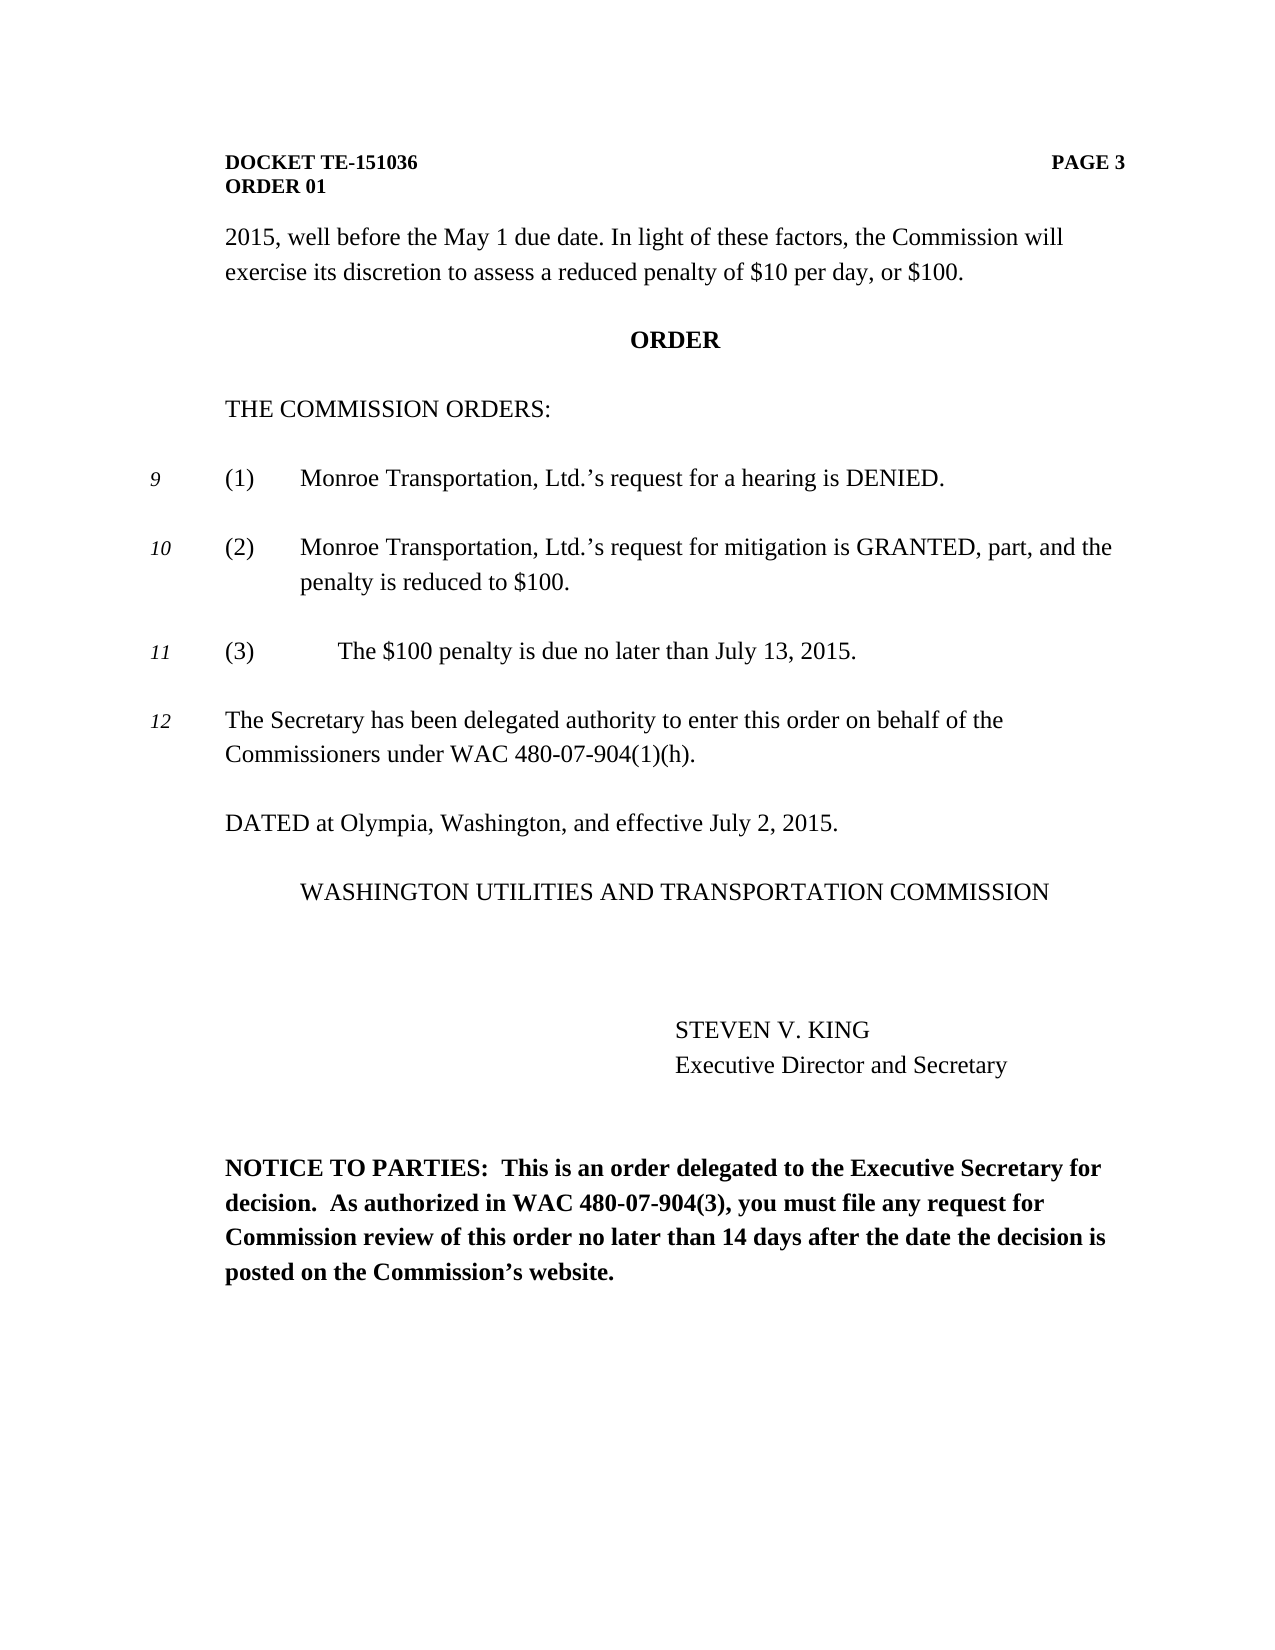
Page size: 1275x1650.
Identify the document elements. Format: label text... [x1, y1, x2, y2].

list (1) Monroe Transportation, Ltd.’s request for a hearing is DENIED. [150, 463, 1125, 492]
list (3) The $100 penalty is due no later than July 13, 2015. [150, 636, 1125, 665]
text Executive Director and Secretary [225, 1050, 1125, 1078]
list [150, 222, 1125, 285]
list The Secretary has been delegated authority to enter this order on behalf of the Commissioners under WAC 480-07-904(1)(h). [150, 705, 1125, 768]
list (2) Monroe Transportation, Ltd.’s request for mitigation is GRANTED, part, and the penalty is reduced to $100. [150, 532, 1125, 596]
text DATED at Olympia, Washington, and effective July 2, 2015. [225, 808, 1125, 837]
text NOTICE TO PARTIES: This is an order delegated to the Executive Secretary for decision. As authorized in WAC 480-07-904(3), you must file any request for Commission review of this order no later than 14 days after the date the decision is posted on the Commission’s website. [225, 1153, 1125, 1285]
text THE COMMISSION ORDERS: [225, 394, 1125, 423]
text STEVEN V. KING [600, 1015, 1125, 1044]
text ORDER [225, 326, 1125, 354]
text WASHINGTON UTILITIES AND TRANSPORTATION COMMISSION [225, 877, 1125, 906]
